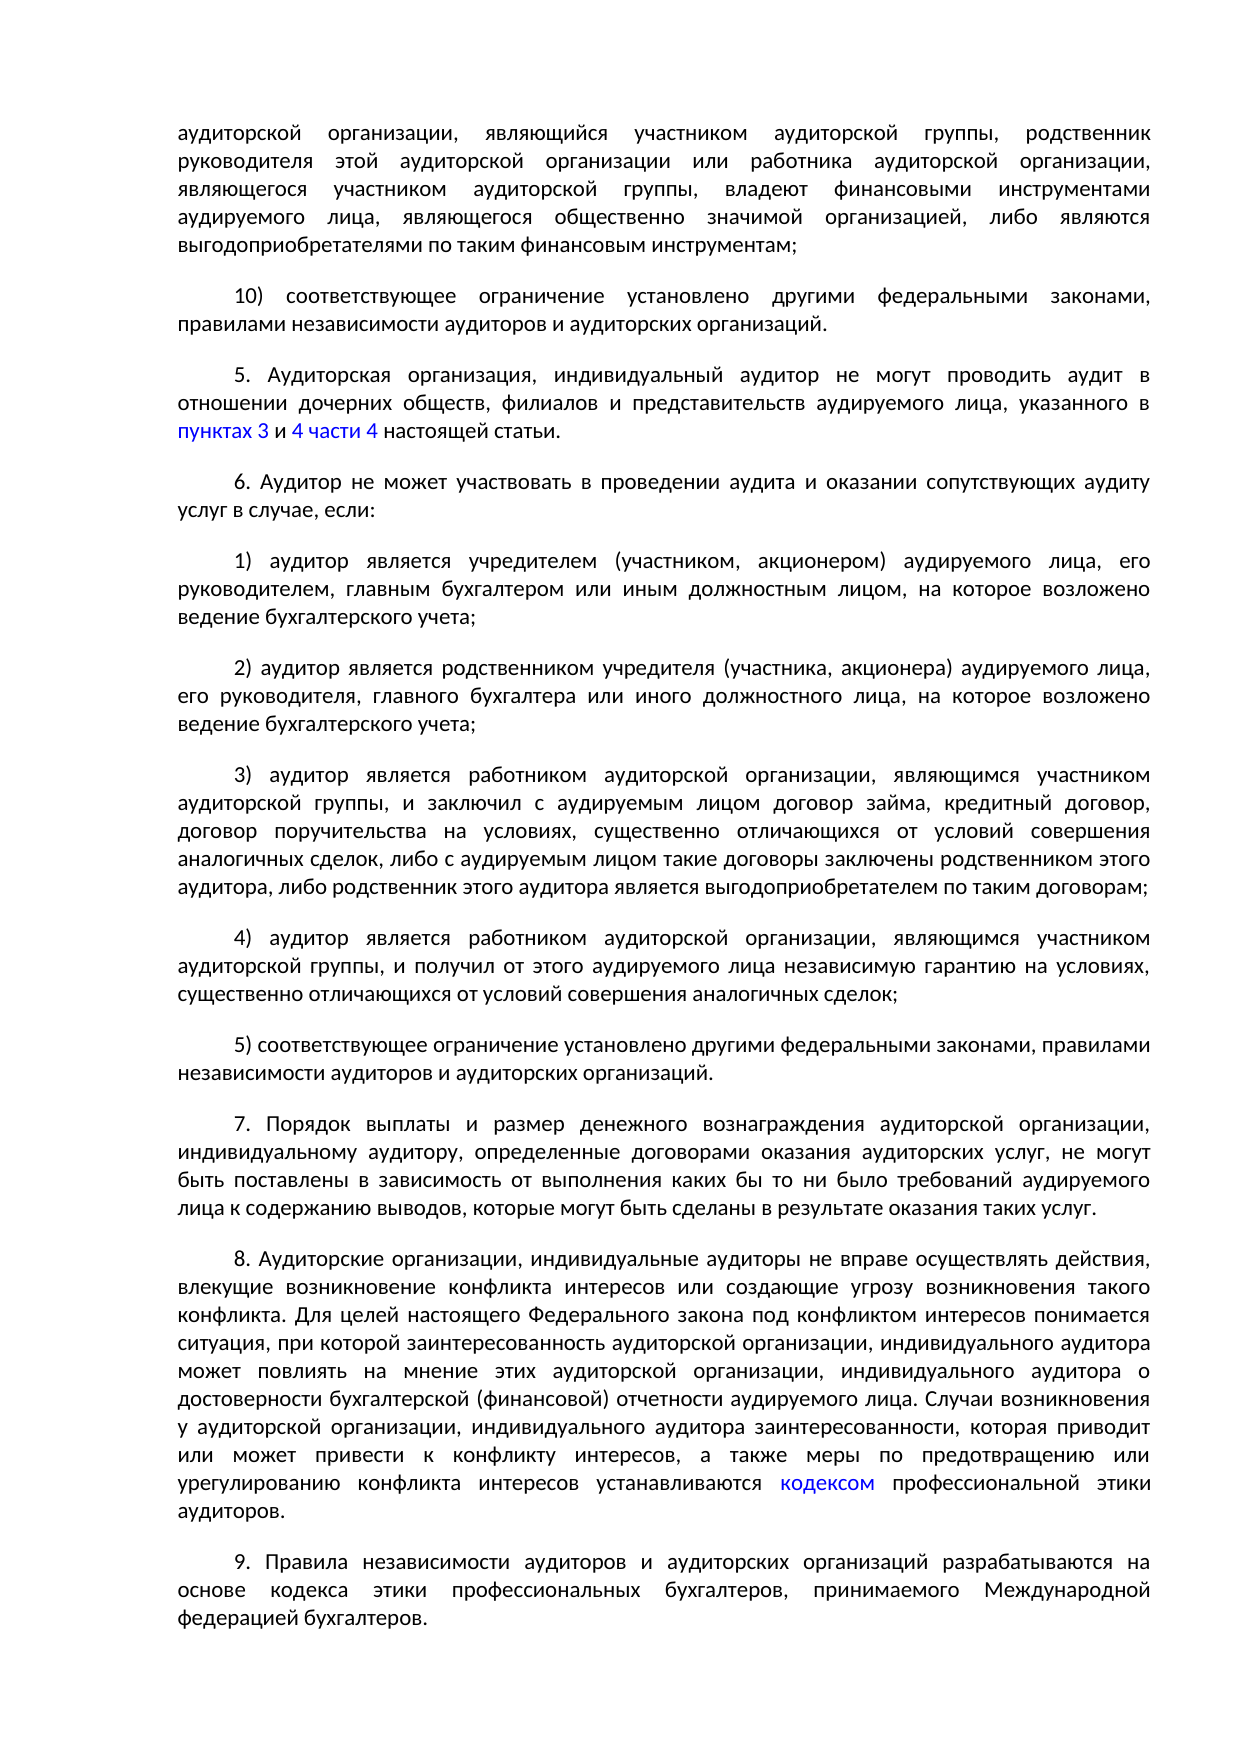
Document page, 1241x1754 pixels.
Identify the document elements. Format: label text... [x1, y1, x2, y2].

text 2) аудитор является родственником учредителя (участника, акционера) аудируемого лица, его руководителя, главного бухгалтера или иного должностного лица, на которое возложено ведение бухгалтерского учета; [177, 653, 1152, 737]
text 8. Аудиторские организации, индивидуальные аудиторы не вправе осуществлять действия, влекущие возникновение конфликта интересов или создающие угрозу возникновения такого конфликта. Для целей настоящего Федерального закона под конфликтом интересов понимается ситуация, при которой заинтересованность аудиторской организации, индивидуального аудитора может повлиять на мнение этих аудиторской организации, индивидуального аудитора о достоверности бухгалтерской (финансовой) отчетности аудируемого лица. Случаи возникновения у аудиторской организации, индивидуального аудитора заинтересованности, которая приводит или может привести к конфликту интересов, а также меры по предотвращению или урегулированию конфликта интересов устанавливаются кодексом профессиональной этики аудиторов. [177, 1244, 1152, 1524]
text 9. Правила независимости аудиторов и аудиторских организаций разрабатываются на основе кодекса этики профессиональных бухгалтеров, принимаемого Международной федерацией бухгалтеров. [177, 1547, 1152, 1631]
text 7. Порядок выплаты и размер денежного вознаграждения аудиторской организации, индивидуальному аудитору, определенные договорами оказания аудиторских услуг, не могут быть поставлены в зависимость от выполнения каких бы то ни было требований аудируемого лица к содержанию выводов, которые могут быть сделаны в результате оказания таких услуг. [177, 1109, 1152, 1221]
text 1) аудитор является учредителем (участником, акционером) аудируемого лица, его руководителем, главным бухгалтером или иным должностным лицом, на которое возложено ведение бухгалтерского учета; [177, 546, 1152, 630]
text 5. Аудиторская организация, индивидуальный аудитор не могут проводить аудит в отношении дочерних обществ, филиалов и представительств аудируемого лица, указанного в пунктах 3 и 4 части 4 настоящей статьи. [177, 360, 1152, 444]
text 4) аудитор является работником аудиторской организации, являющимся участником аудиторской группы, и получил от этого аудируемого лица независимую гарантию на условиях, существенно отличающихся от условий совершения аналогичных сделок; [177, 923, 1152, 1007]
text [177, 118, 1152, 258]
text 3) аудитор является работником аудиторской организации, являющимся участником аудиторской группы, и заключил с аудируемым лицом договор займа, кредитный договор, договор поручительства на условиях, существенно отличающихся от условий совершения аналогичных сделок, либо с аудируемым лицом такие договоры заключены родственником этого аудитора, либо родственник этого аудитора является выгодоприобретателем по таким договорам; [177, 760, 1152, 900]
text 6. Аудитор не может участвовать в проведении аудита и оказании сопутствующих аудиту услуг в случае, если: [177, 467, 1152, 523]
text 5) соответствующее ограничение установлено другими федеральными законами, правилами независимости аудиторов и аудиторских организаций. [177, 1030, 1152, 1086]
text 10) соответствующее ограничение установлено другими федеральными законами, правилами независимости аудиторов и аудиторских организаций. [177, 281, 1152, 337]
